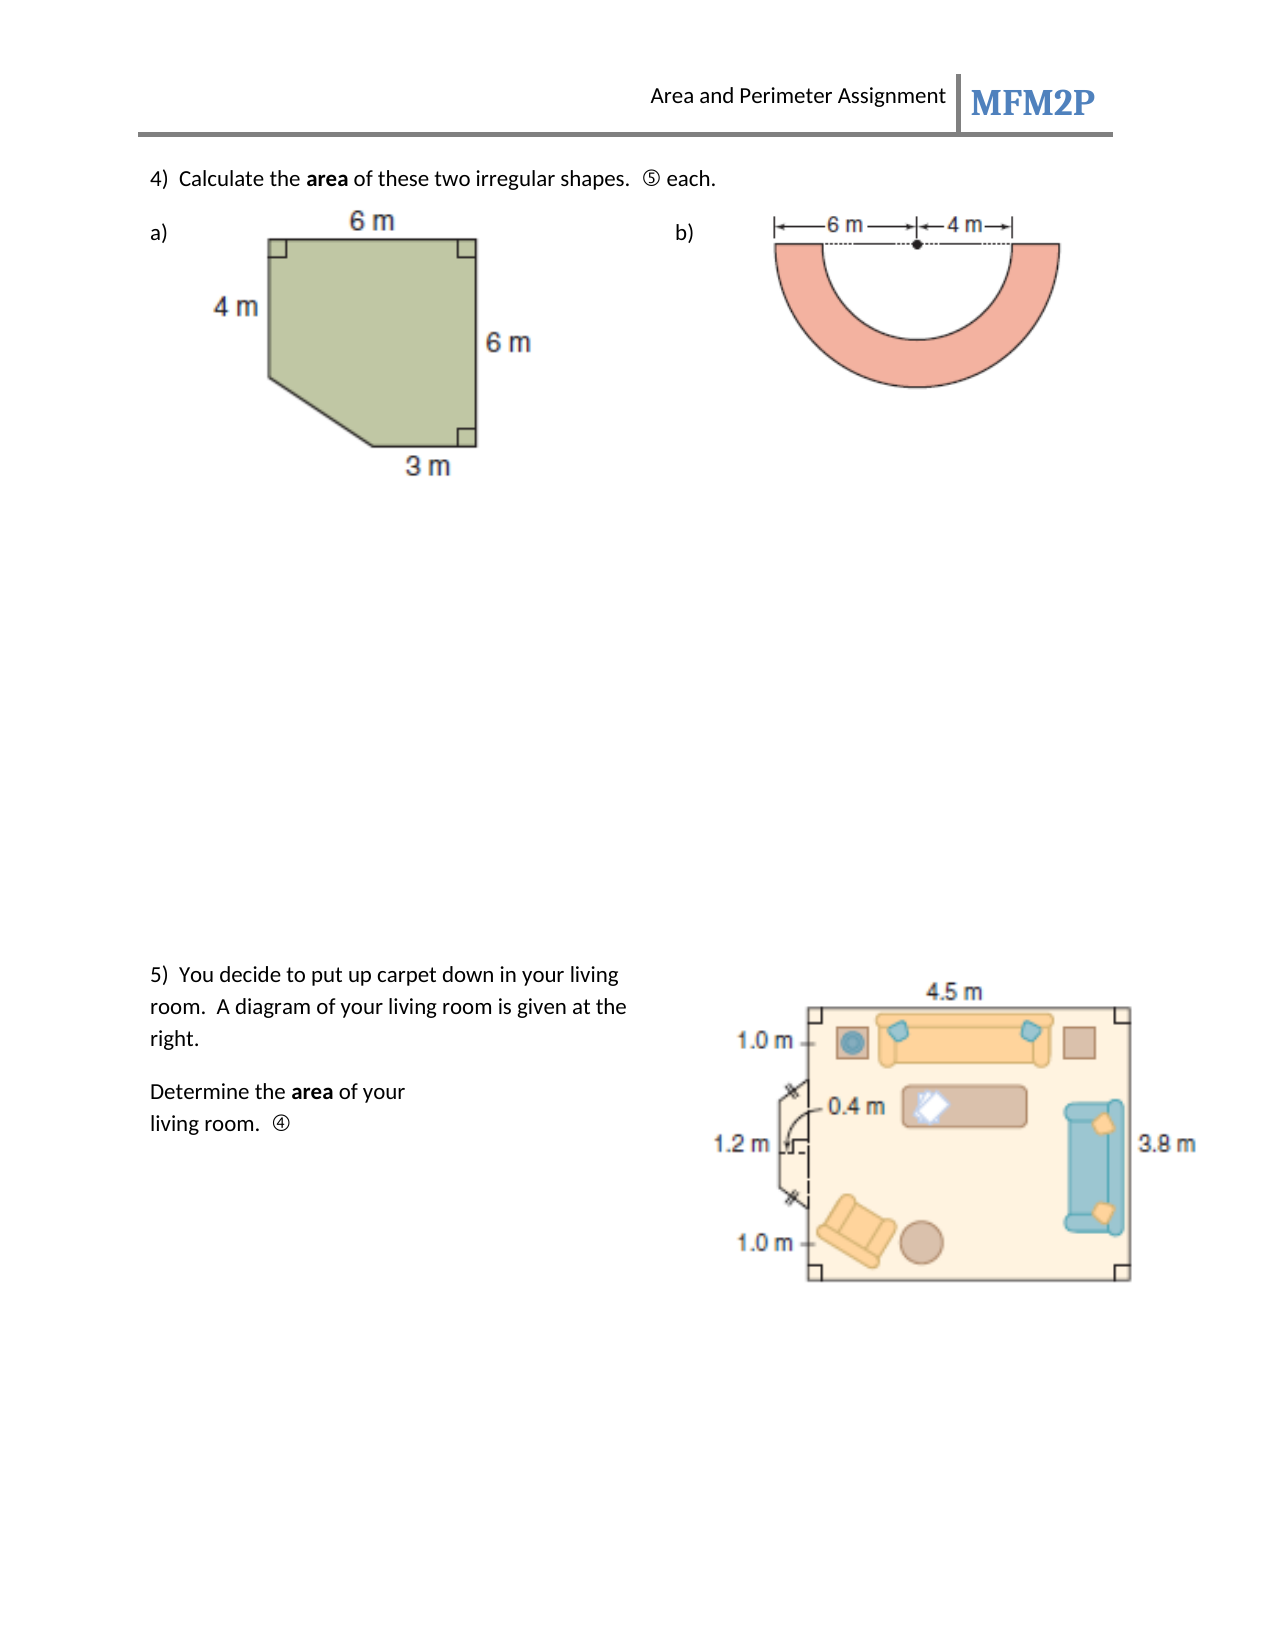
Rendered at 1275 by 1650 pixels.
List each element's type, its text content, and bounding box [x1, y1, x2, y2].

text 4) Calculate the area of these two irregular shapes. each. [150, 164, 1125, 193]
text a) b) [150, 218, 1125, 246]
text 5) You decide to put up carpet down in your living room. A diagram of your living room is given at the right. [150, 960, 1125, 1052]
text Determine the area of your living room. [150, 1077, 678, 1137]
